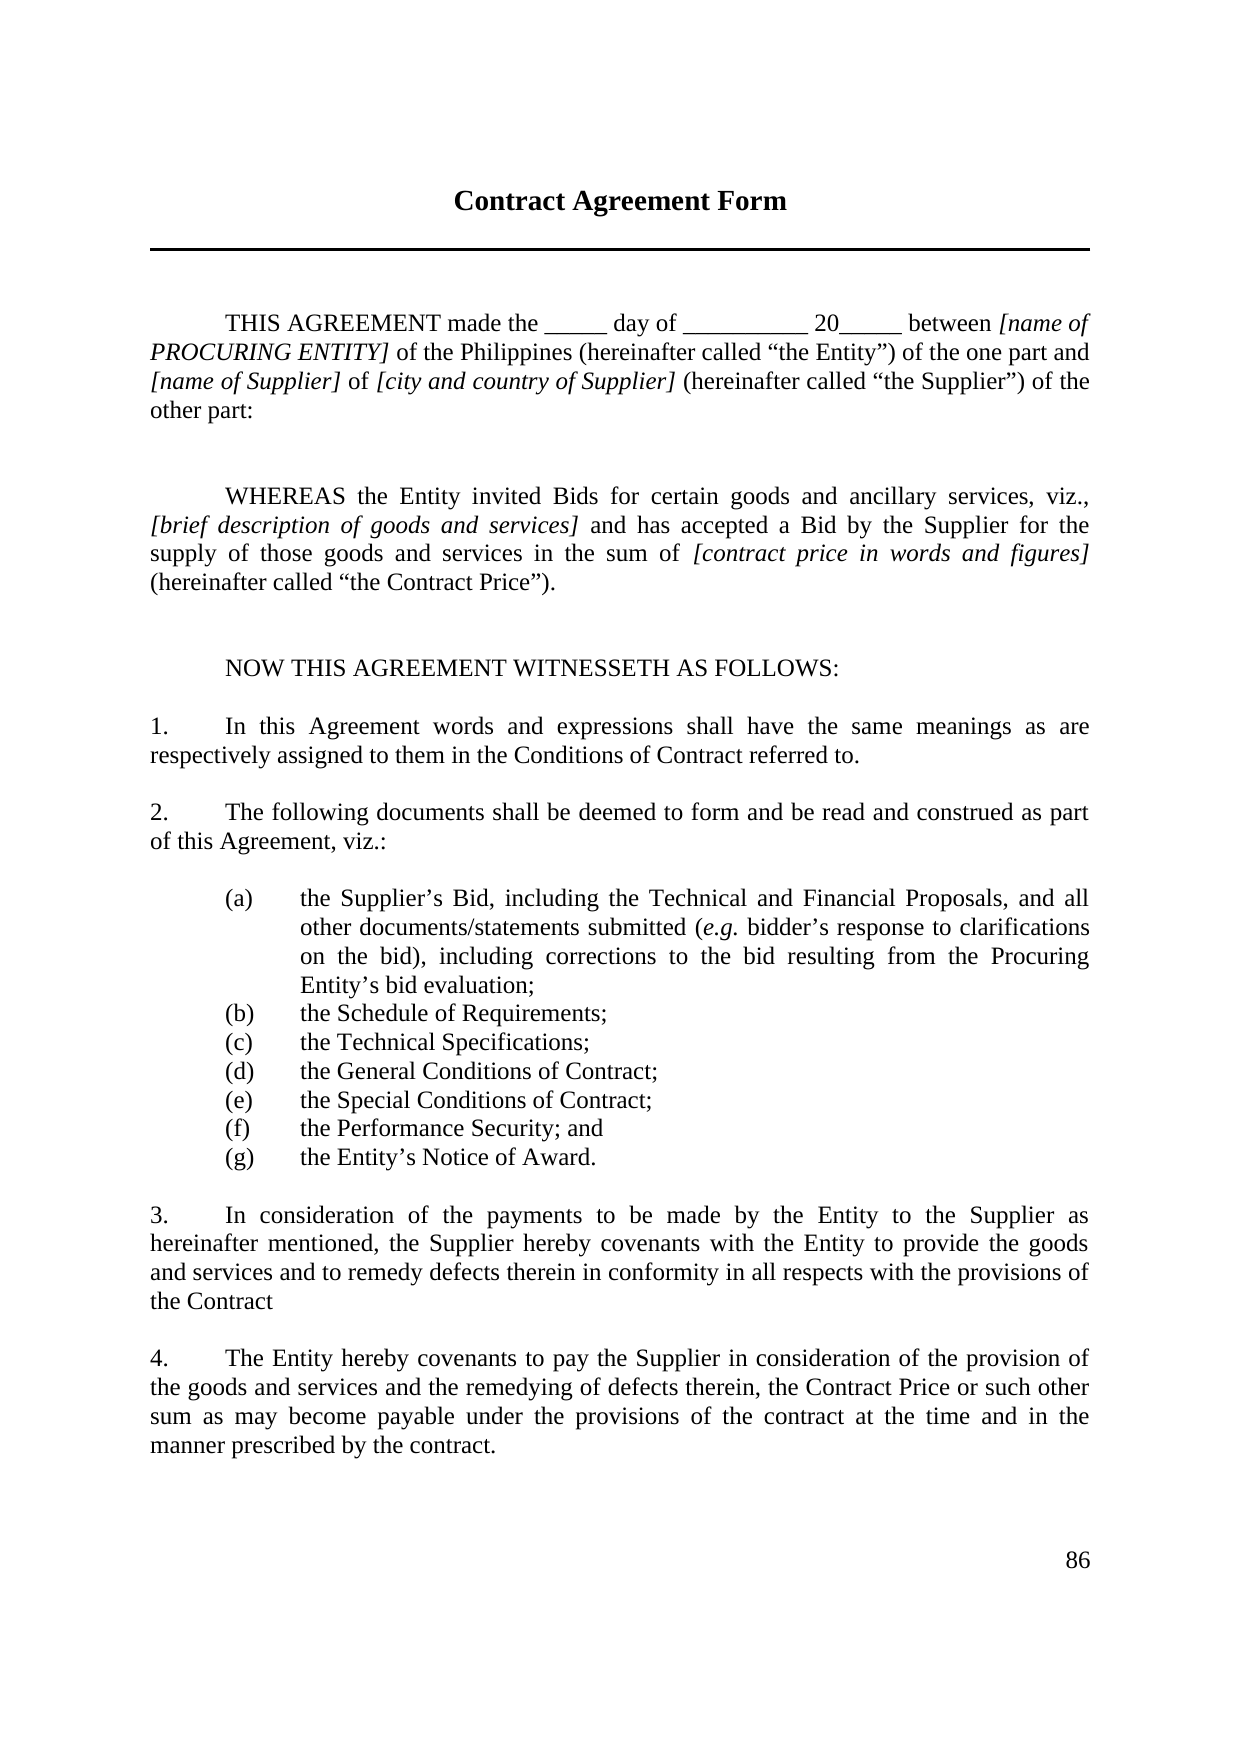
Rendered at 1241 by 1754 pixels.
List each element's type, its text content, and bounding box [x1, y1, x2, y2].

text NOW THIS AGREEMENT WITNESSETH AS FOLLOWS: [150, 653, 1090, 682]
text WHEREAS the Entity invited Bids for certain goods and ancillary services, viz., [brief description of goods and services] and has accepted a Bid by the Supplier for the supply of those goods and services in the sum of [contract price in words and figures] (hereinafter called “the Contract Price”). [150, 481, 1090, 596]
subtitle Contract Agreement Form [150, 183, 1090, 217]
text (g) the Entity’s Notice of Award. [225, 1142, 1090, 1171]
text 86 [150, 1545, 1090, 1573]
text (e) the Special Conditions of Contract; [225, 1085, 1090, 1113]
text (b) the Schedule of Requirements; [225, 998, 1090, 1027]
text 4. The Entity hereby covenants to pay the Supplier in consideration of the provision of the goods and services and the remedying of defects therein, the Contract Price or such other sum as may become payable under the provisions of the contract at the time and in the manner prescribed by the contract. [150, 1343, 1090, 1458]
text (c) the Technical Specifications; [225, 1027, 1090, 1056]
text 1. In this Agreement words and expressions shall have the same meanings as are respectively assigned to them in the Conditions of Contract referred to. [150, 711, 1090, 768]
text 3. In consideration of the payments to be made by the Entity to the Supplier as hereinafter mentioned, the Supplier hereby covenants with the Entity to provide the goods and services and to remedy defects therein in conformity in all respects with the provisions of the Contract [150, 1200, 1090, 1315]
text (a) the Supplier’s Bid, including the Technical and Financial Proposals, and all other documents/statements submitted (e.g. bidder’s response to clarifications on the bid), including corrections to the bid resulting from the Procuring Entity’s bid evaluation; [225, 883, 1090, 998]
text (d) the General Conditions of Contract; [225, 1056, 1090, 1085]
text (f) the Performance Security; and [225, 1113, 1090, 1142]
text 2. The following documents shall be deemed to form and be read and construed as part of this Agreement, viz.: [150, 797, 1090, 855]
text THIS AGREEMENT made the _____ day of __________ 20_____ between [name of PROCURING ENTITY] of the Philippines (hereinafter called “the Entity”) of the one part and [name of Supplier] of [city and country of Supplier] (hereinafter called “the Supplier”) of the other part: [150, 308, 1090, 423]
